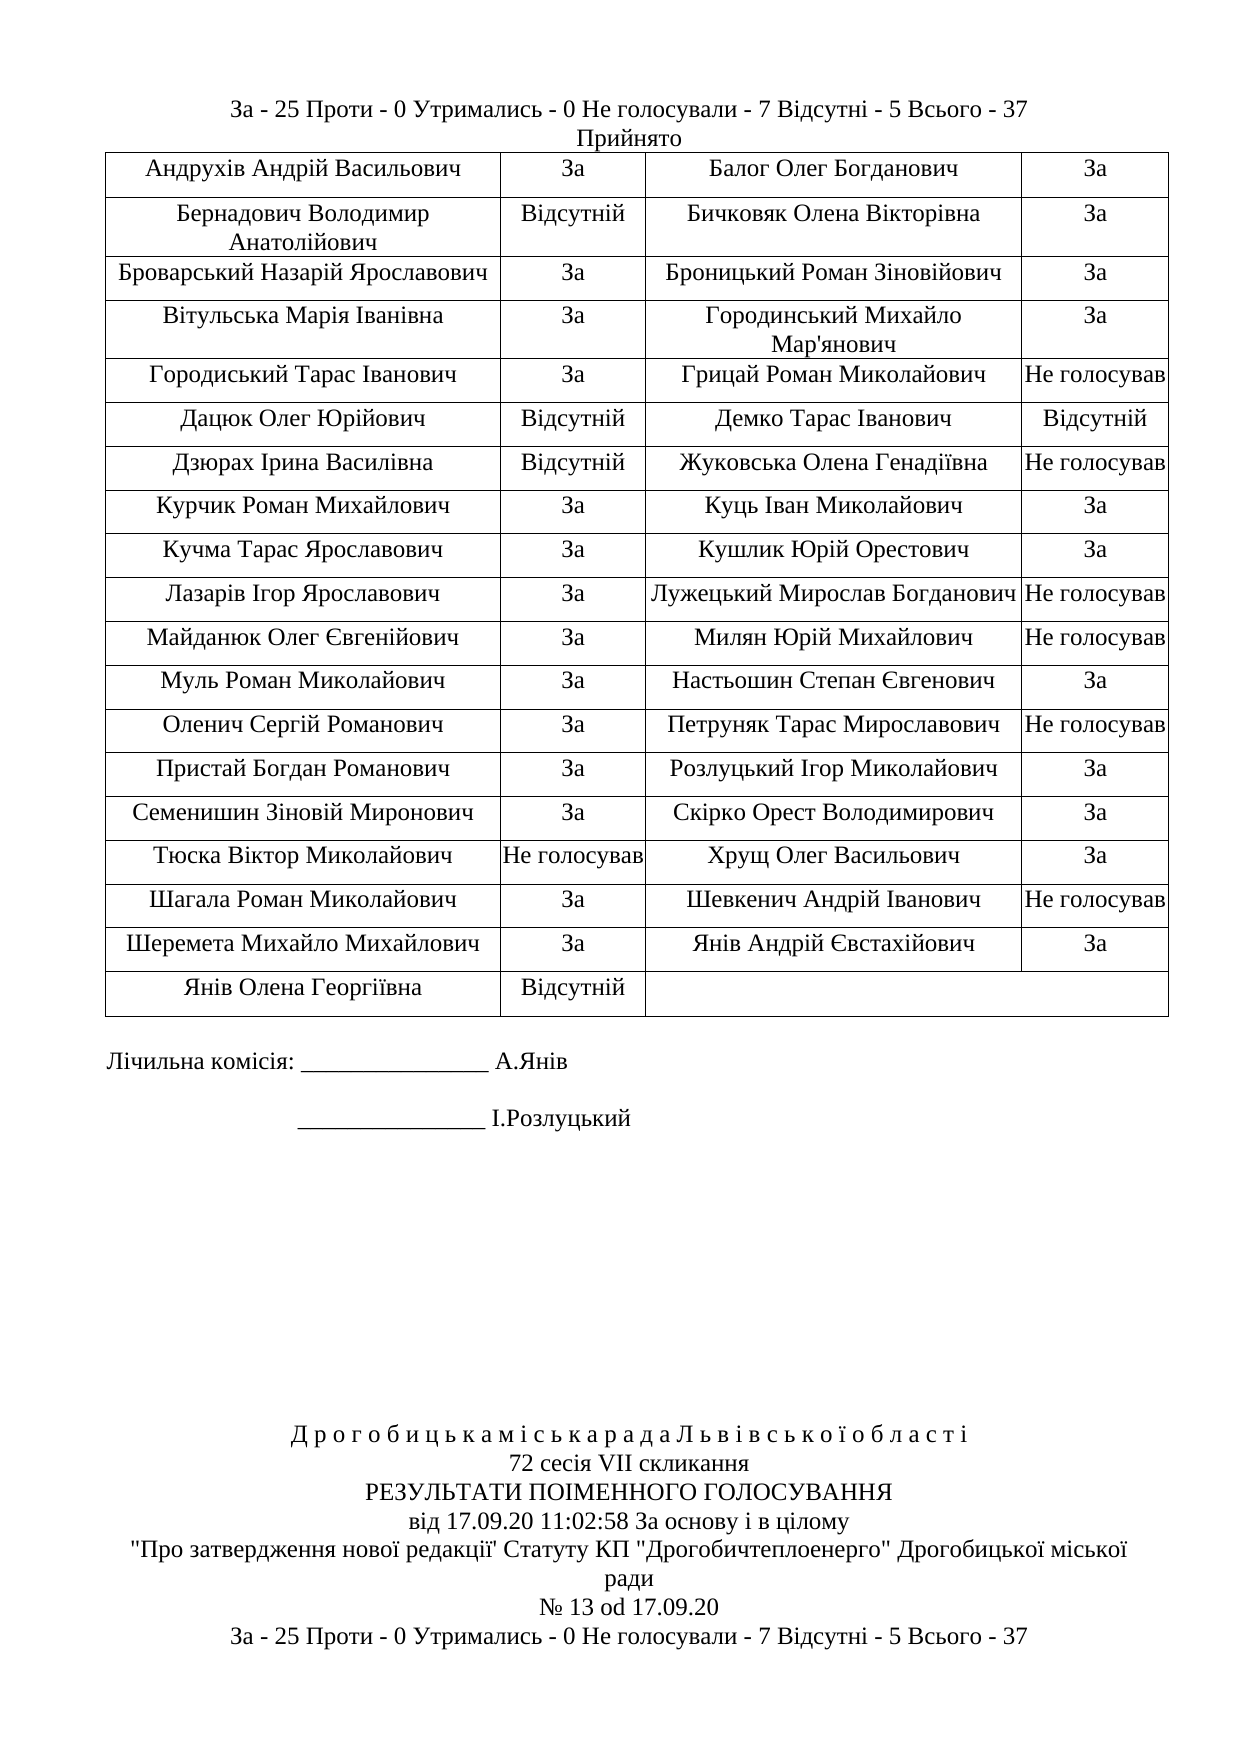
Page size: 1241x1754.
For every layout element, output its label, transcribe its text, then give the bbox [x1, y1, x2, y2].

table_cell Майданюк Олег Євгенійович [106, 622, 500, 664]
table_cell Настьошин Степан Євгенович [646, 666, 1021, 708]
table_cell Грицай Роман Миколайович [646, 359, 1021, 402]
table_cell Скірко Орест Володимирович [646, 797, 1021, 839]
text Д р о г о б и ц ь к а м і с ь к а р а д а Л ь в і в с ь к о ї о б л а с т і [106, 1419, 1152, 1448]
table_cell Пристай Богдан Романович [106, 753, 500, 796]
text "Про затвердження нової редакції' Статуту КП "Дрогобичтеплоенерго" Дрогобицької міської ради [106, 1534, 1152, 1592]
table_cell Не голосував [1022, 622, 1168, 664]
table_cell Шевкенич Андрій Іванович [646, 885, 1021, 927]
table_cell Янів Андрій Євстахійович [646, 928, 1021, 971]
table_cell Демко Тарас Іванович [646, 403, 1021, 446]
table_cell За [501, 885, 645, 927]
table_cell Лазарів Ігор Ярославович [106, 578, 500, 621]
table_cell За [501, 928, 645, 971]
table_cell Куць Іван Миколайович [646, 491, 1021, 533]
table_cell Відсутній [501, 198, 645, 256]
table_cell Муль Роман Миколайович [106, 666, 500, 708]
table_cell Не голосував [1022, 359, 1168, 402]
table_cell За [1022, 753, 1168, 796]
table_cell [646, 972, 1168, 1016]
table_cell Відсутній [501, 972, 645, 1016]
table_cell За [1022, 841, 1168, 883]
table_cell Городиський Тарас Іванович [106, 359, 500, 402]
table_cell Броварський Назарій Ярославович [106, 257, 500, 299]
text _______________ І.Розлуцький [106, 1103, 1152, 1132]
table_cell Не голосував [1022, 885, 1168, 927]
table_header За [1022, 153, 1168, 197]
table_header Балог Олег Богданович [646, 153, 1021, 197]
text від 17.09.20 11:02:58 За основу і в цілому [106, 1506, 1152, 1534]
table_cell За [501, 622, 645, 664]
table_cell Не голосував [501, 841, 645, 883]
table_cell Вітульська Марія Іванівна [106, 301, 500, 358]
table_cell Бернадович Володимир Анатолійович [106, 198, 500, 256]
table_cell Шеремета Михайло Михайлович [106, 928, 500, 971]
text РЕЗУЛЬТАТИ ПОІМЕННОГО ГОЛОСУВАННЯ [106, 1477, 1152, 1506]
table_cell Оленич Сергій Романович [106, 710, 500, 752]
table_cell За [1022, 666, 1168, 708]
table_cell Семенишин Зіновій Миронович [106, 797, 500, 839]
table_cell За [1022, 534, 1168, 577]
table_header Андрухів Андрій Васильович [106, 153, 500, 197]
text Прийнято [106, 123, 1152, 152]
table_cell За [1022, 928, 1168, 971]
table_cell За [501, 666, 645, 708]
text № 13 od 17.09.20 [106, 1592, 1152, 1621]
table_cell За [1022, 491, 1168, 533]
table_cell Хрущ Олег Васильович [646, 841, 1021, 883]
text 72 сесія VII скликання [106, 1448, 1152, 1477]
table_cell За [501, 359, 645, 402]
table_cell Петруняк Тарас Мирославович [646, 710, 1021, 752]
table_cell За [501, 301, 645, 358]
table_cell Шагала Роман Миколайович [106, 885, 500, 927]
table_cell За [501, 534, 645, 577]
table_cell Кучма Тарас Ярославович [106, 534, 500, 577]
table_cell Бичковяк Олена Вікторівна [646, 198, 1021, 256]
table_cell За [501, 797, 645, 839]
table_cell Дацюк Олег Юрійович [106, 403, 500, 446]
table_cell За [1022, 301, 1168, 358]
text Лічильна комісія: _______________ А.Янів [106, 1046, 1152, 1074]
table_cell Тюска Віктор Миколайович [106, 841, 500, 883]
text За - 25 Проти - 0 Утримались - 0 Не голосували - 7 Відсутні - 5 Всього - 37 [106, 1621, 1152, 1649]
table_cell Дзюрах Ірина Василівна [106, 447, 500, 489]
table_cell Відсутній [501, 403, 645, 446]
table_cell Розлуцький Ігор Миколайович [646, 753, 1021, 796]
table_cell Курчик Роман Михайлович [106, 491, 500, 533]
table_cell За [501, 578, 645, 621]
table_cell Броницький Роман Зіновійович [646, 257, 1021, 299]
table_cell Не голосував [1022, 710, 1168, 752]
table_header За [501, 153, 645, 197]
table_cell Відсутній [501, 447, 645, 489]
table_cell Кушлик Юрій Орестович [646, 534, 1021, 577]
table_cell Янів Олена Георгіївна [106, 972, 500, 1016]
table_cell За [1022, 198, 1168, 256]
table_cell Городинський Михайло Мар'янович [646, 301, 1021, 358]
table_cell За [501, 257, 645, 299]
table_cell Лужецький Мирослав Богданович [646, 578, 1021, 621]
table_cell Відсутній [1022, 403, 1168, 446]
table_cell За [1022, 257, 1168, 299]
text За - 25 Проти - 0 Утримались - 0 Не голосували - 7 Відсутні - 5 Всього - 37 [106, 94, 1152, 123]
table_cell Милян Юрій Михайлович [646, 622, 1021, 664]
table_cell Не голосував [1022, 578, 1168, 621]
table_cell За [501, 753, 645, 796]
table_cell Не голосував [1022, 447, 1168, 489]
table_cell Жуковська Олена Генадіївна [646, 447, 1021, 489]
table_cell За [501, 491, 645, 533]
table_cell За [1022, 797, 1168, 839]
table_cell За [501, 710, 645, 752]
